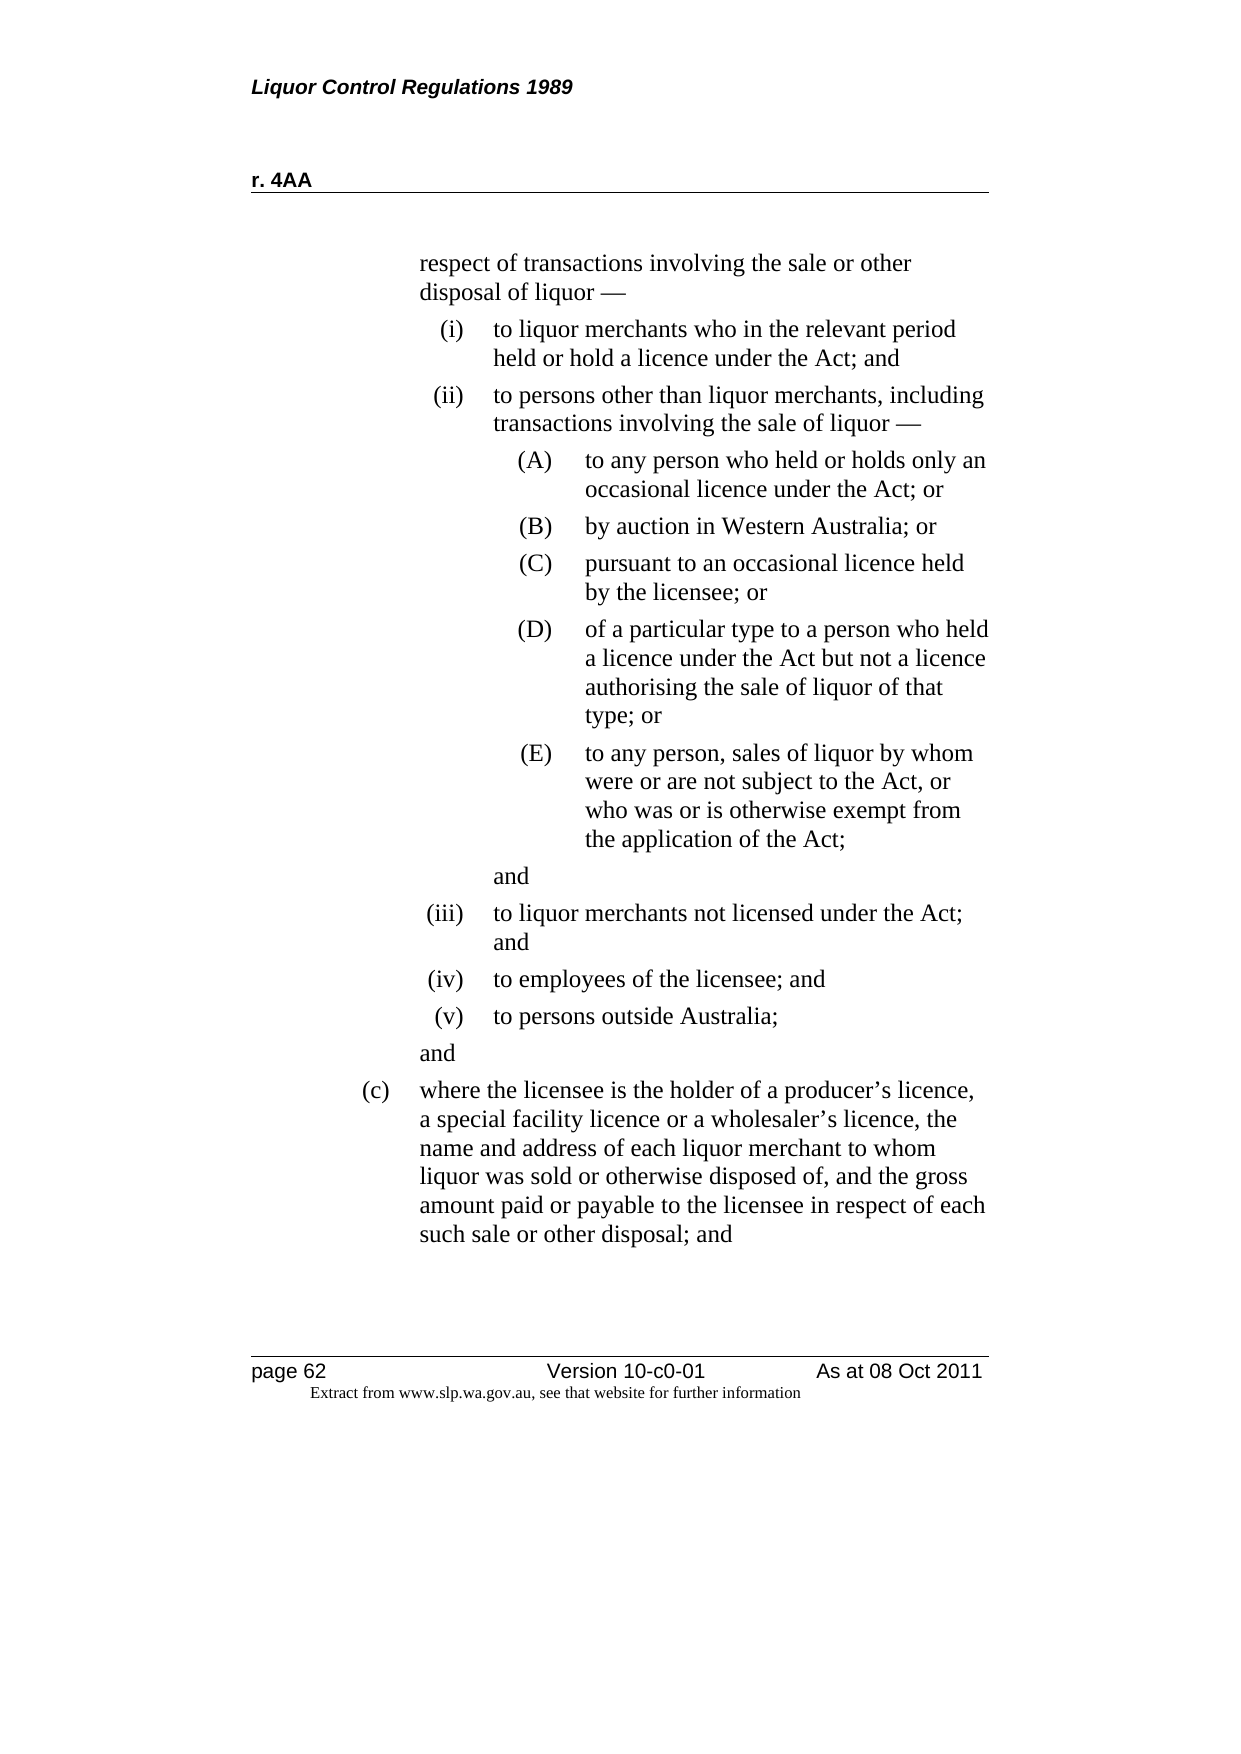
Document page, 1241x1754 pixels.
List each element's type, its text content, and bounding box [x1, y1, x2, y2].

text and [251, 861, 989, 890]
text (D) of a particular type to a person who held a licence under the Act but not a licence authorising the sale of liquor of that type; or [251, 614, 989, 729]
text (iii) to liquor merchants not licensed under the Act; and [251, 898, 989, 956]
text (B) by auction in ; or [251, 511, 989, 540]
text (v) to persons outside ; [251, 1001, 989, 1030]
text (E) to any person, sales of liquor by whom were or are not subject to the Act, or who was or is otherwise exempt from the application of the Act; [251, 738, 989, 853]
text (ii) to persons other than liquor merchants, including transactions involving the sale of liquor — [251, 380, 989, 437]
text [251, 248, 989, 306]
text (i) to liquor merchants who in the relevant period held or hold a licence under the Act; and [251, 314, 989, 371]
text (c) where the licensee is the holder of a producer’s licence, a special facility licence or a wholesaler’s licence, the name and address of each liquor merchant to whom liquor was sold or otherwise disposed of, and the gross amount paid or payable to the licensee in respect of each such sale or other disposal; and [251, 1075, 989, 1248]
text and [251, 1038, 989, 1067]
text (C) pursuant to an occasional licence held by the licensee; or [251, 548, 989, 606]
text (iv) to employees of the licensee; and [251, 964, 989, 993]
text (A) to any person who held or holds only an occasional licence under the Act; or [251, 446, 989, 503]
